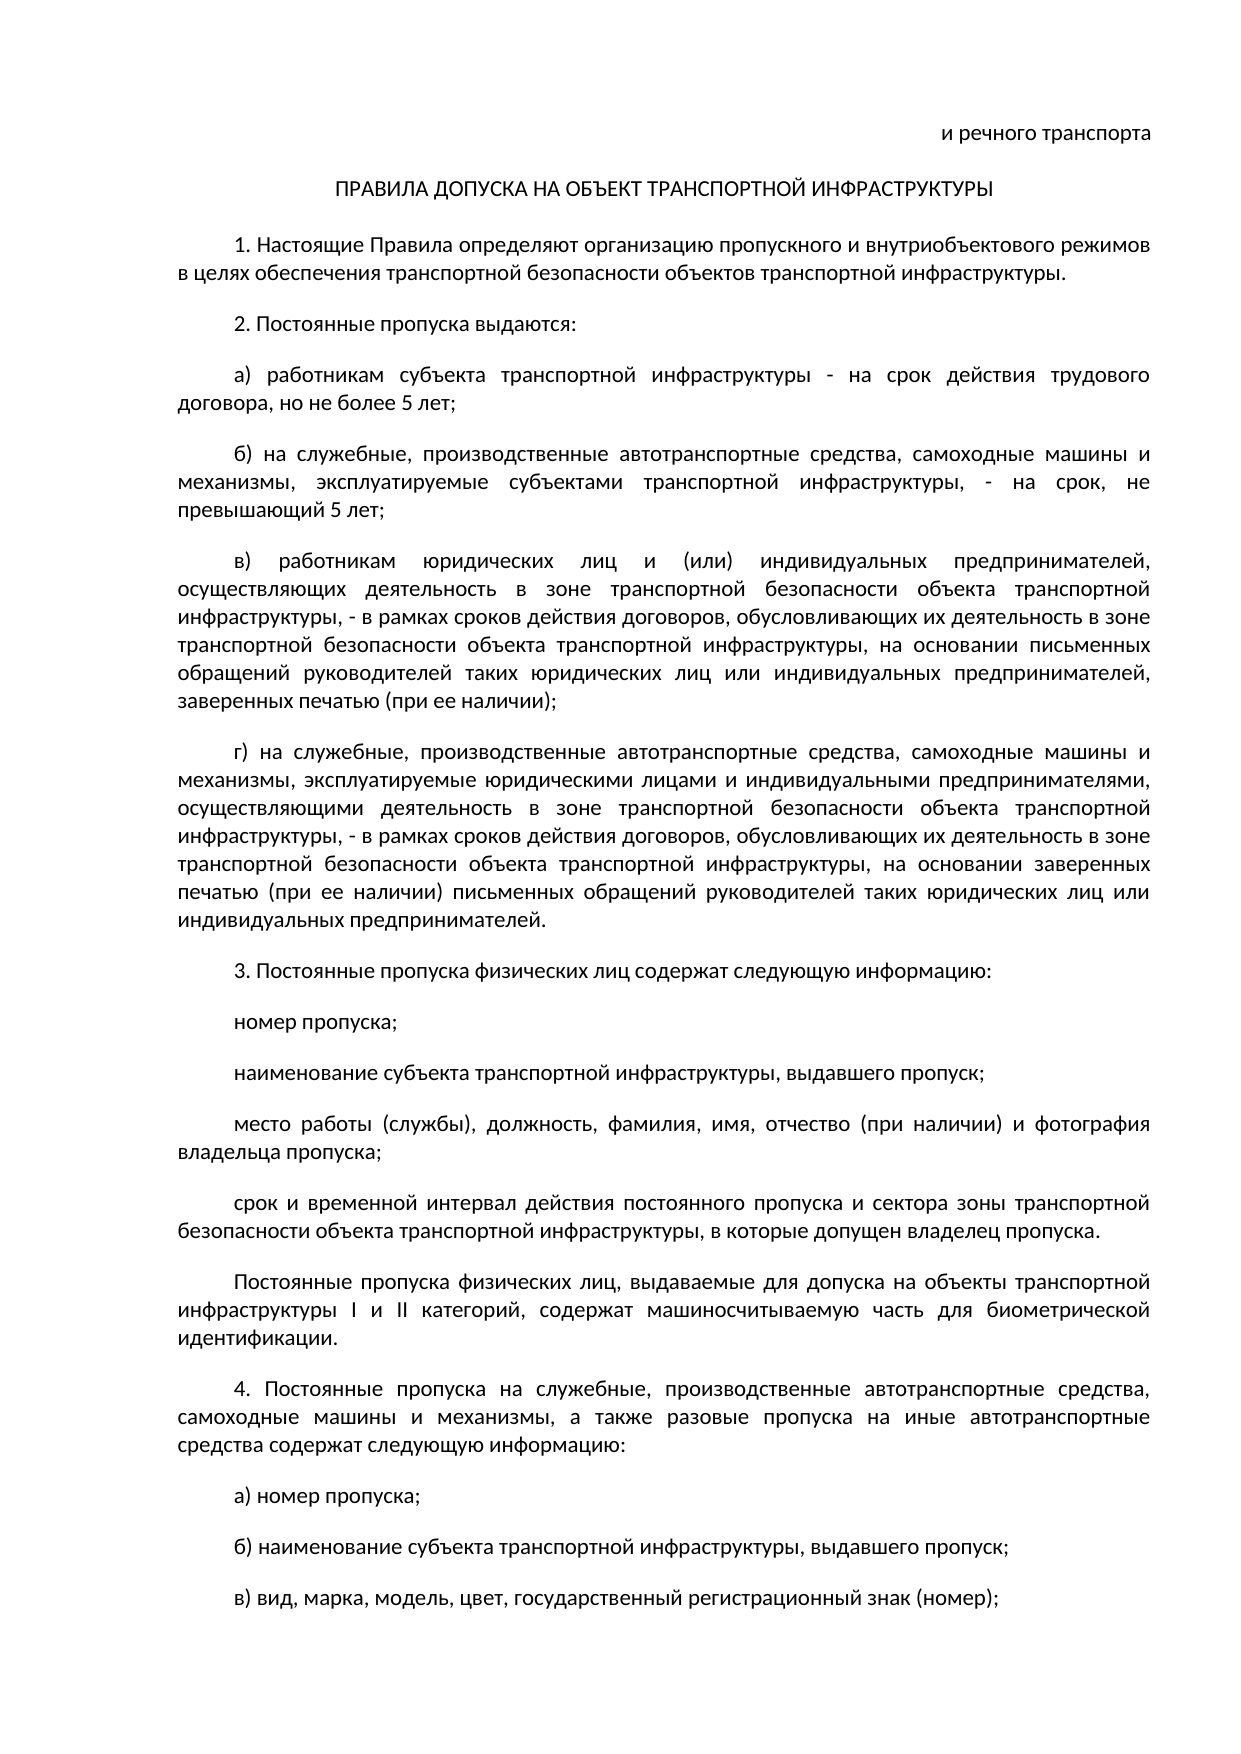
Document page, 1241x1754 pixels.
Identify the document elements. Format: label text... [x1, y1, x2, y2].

text Постоянные пропуска физических лиц, выдаваемые для допуска на объекты транспортной инфраструктуры I и II категорий, содержат машиносчитываемую часть для биометрической идентификации. [177, 1267, 1152, 1351]
text б) наименование субъекта транспортной инфраструктуры, выдавшего пропуск; [177, 1532, 1152, 1560]
text г) на служебные, производственные автотранспортные средства, самоходные машины и механизмы, эксплуатируемые юридическими лицами и индивидуальными предпринимателями, осуществляющими деятельность в зоне транспортной безопасности объекта транспортной инфраструктуры, - в рамках сроков действия договоров, обусловливающих их деятельность в зоне транспортной безопасности объекта транспортной инфраструктуры, на основании заверенных печатью (при ее наличии) письменных обращений руководителей таких юридических лиц или индивидуальных предпринимателей. [177, 737, 1152, 933]
text место работы (службы), должность, фамилия, имя, отчество (при наличии) и фотография владельца пропуска; [177, 1109, 1152, 1165]
text 2. Постоянные пропуска выдаются: [177, 309, 1152, 337]
text б) на служебные, производственные автотранспортные средства, самоходные машины и механизмы, эксплуатируемые субъектами транспортной инфраструктуры, - на срок, не превышающий 5 лет; [177, 439, 1152, 523]
text в) работникам юридических лиц и (или) индивидуальных предпринимателей, осуществляющих деятельность в зоне транспортной безопасности объекта транспортной инфраструктуры, - в рамках сроков действия договоров, обусловливающих их деятельность в зоне транспортной безопасности объекта транспортной инфраструктуры, на основании письменных обращений руководителей таких юридических лиц или индивидуальных предпринимателей, заверенных печатью (при ее наличии); [177, 546, 1152, 714]
text и речного транспорта [177, 118, 1152, 146]
text 1. Настоящие Правила определяют организацию пропускного и внутриобъектового режимов в целях обеспечения транспортной безопасности объектов транспортной инфраструктуры. [177, 230, 1152, 286]
text номер пропуска; [177, 1007, 1152, 1035]
text а) работникам субъекта транспортной инфраструктуры - на срок действия трудового договора, но не более 5 лет; [177, 360, 1152, 416]
text а) номер пропуска; [177, 1481, 1152, 1509]
text 3. Постоянные пропуска физических лиц содержат следующую информацию: [177, 956, 1152, 984]
text в) вид, марка, модель, цвет, государственный регистрационный знак (номер); [177, 1583, 1152, 1611]
text ПРАВИЛА ДОПУСКА НА ОБЪЕКТ ТРАНСПОРТНОЙ ИНФРАСТРУКТУРЫ [177, 174, 1152, 202]
text наименование субъекта транспортной инфраструктуры, выдавшего пропуск; [177, 1058, 1152, 1086]
text 4. Постоянные пропуска на служебные, производственные автотранспортные средства, самоходные машины и механизмы, а также разовые пропуска на иные автотранспортные средства содержат следующую информацию: [177, 1374, 1152, 1458]
text срок и временной интервал действия постоянного пропуска и сектора зоны транспортной безопасности объекта транспортной инфраструктуры, в которые допущен владелец пропуска. [177, 1188, 1152, 1244]
